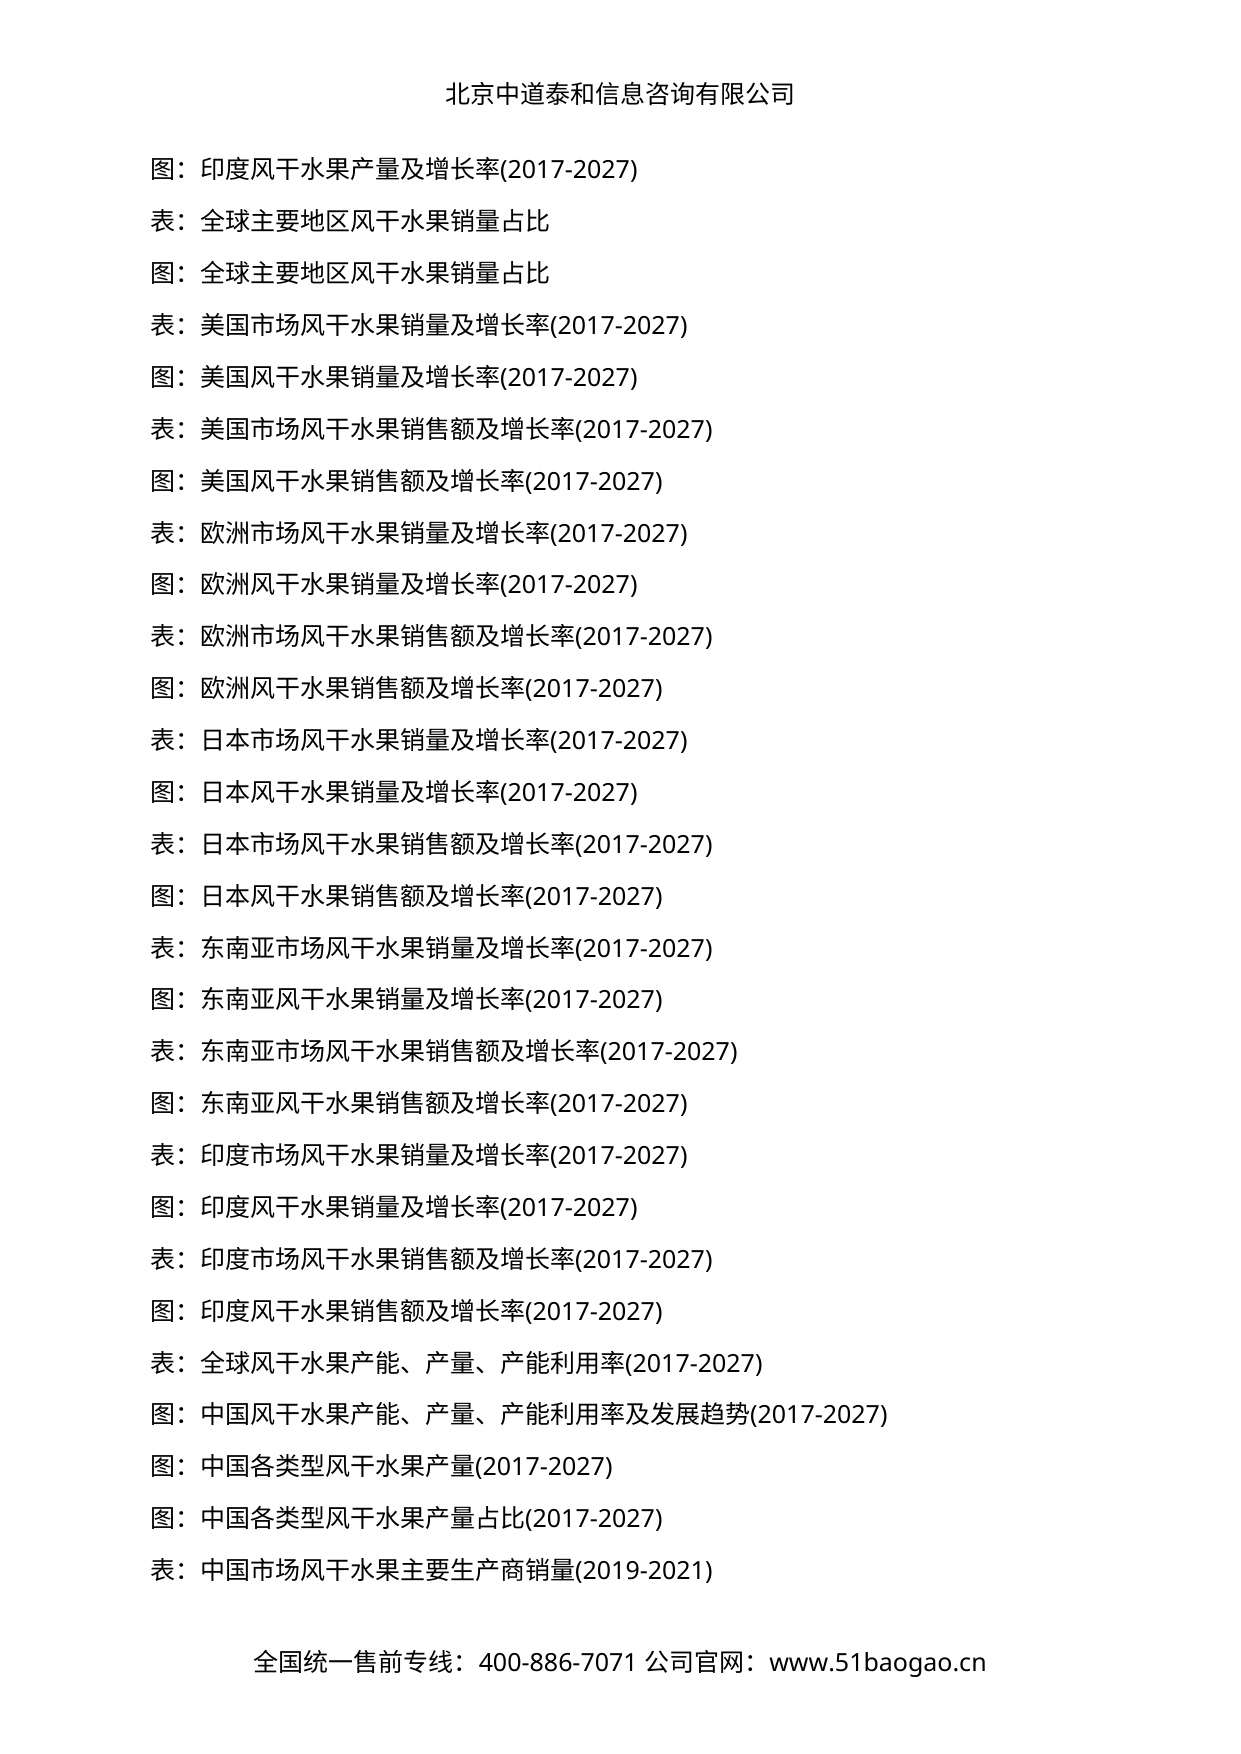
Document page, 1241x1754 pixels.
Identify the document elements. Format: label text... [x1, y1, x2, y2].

text 表：东南亚市场风干水果销售额及增长率(2017-2027) [150, 1032, 1090, 1068]
text 图：日本风干水果销售额及增长率(2017-2027) [150, 876, 1090, 912]
text 图：中国风干水果产能、产量、产能利用率及发展趋势(2017-2027) [150, 1395, 1090, 1431]
text 表：东南亚市场风干水果销量及增长率(2017-2027) [150, 928, 1090, 964]
text 图：东南亚风干水果销量及增长率(2017-2027) [150, 980, 1090, 1016]
text 表：中国市场风干水果主要生产商销量(2019-2021) [150, 1551, 1090, 1587]
text 图：东南亚风干水果销售额及增长率(2017-2027) [150, 1084, 1090, 1120]
text 表：印度市场风干水果销售额及增长率(2017-2027) [150, 1239, 1090, 1276]
text 图：欧洲风干水果销售额及增长率(2017-2027) [150, 669, 1090, 705]
text 表：日本市场风干水果销售额及增长率(2017-2027) [150, 824, 1090, 861]
text 图：全球主要地区风干水果销量占比 [150, 254, 1090, 290]
text 图：印度风干水果产量及增长率(2017-2027) [150, 150, 1090, 186]
text 图：日本风干水果销量及增长率(2017-2027) [150, 772, 1090, 809]
text 图：中国各类型风干水果产量占比(2017-2027) [150, 1499, 1090, 1535]
text 图：印度风干水果销售额及增长率(2017-2027) [150, 1291, 1090, 1327]
text 表：欧洲市场风干水果销售额及增长率(2017-2027) [150, 617, 1090, 653]
text 表：日本市场风干水果销量及增长率(2017-2027) [150, 721, 1090, 757]
text 图：印度风干水果销量及增长率(2017-2027) [150, 1187, 1090, 1224]
text 图：美国风干水果销售额及增长率(2017-2027) [150, 461, 1090, 497]
text 表：欧洲市场风干水果销量及增长率(2017-2027) [150, 513, 1090, 549]
text 表：全球风干水果产能、产量、产能利用率(2017-2027) [150, 1343, 1090, 1379]
text 表：印度市场风干水果销量及增长率(2017-2027) [150, 1136, 1090, 1172]
text 表：美国市场风干水果销售额及增长率(2017-2027) [150, 409, 1090, 446]
text 表：全球主要地区风干水果销量占比 [150, 202, 1090, 238]
text 图：中国各类型风干水果产量(2017-2027) [150, 1447, 1090, 1483]
text 图：欧洲风干水果销量及增长率(2017-2027) [150, 565, 1090, 601]
text 表：美国市场风干水果销量及增长率(2017-2027) [150, 306, 1090, 342]
text 图：美国风干水果销量及增长率(2017-2027) [150, 357, 1090, 394]
